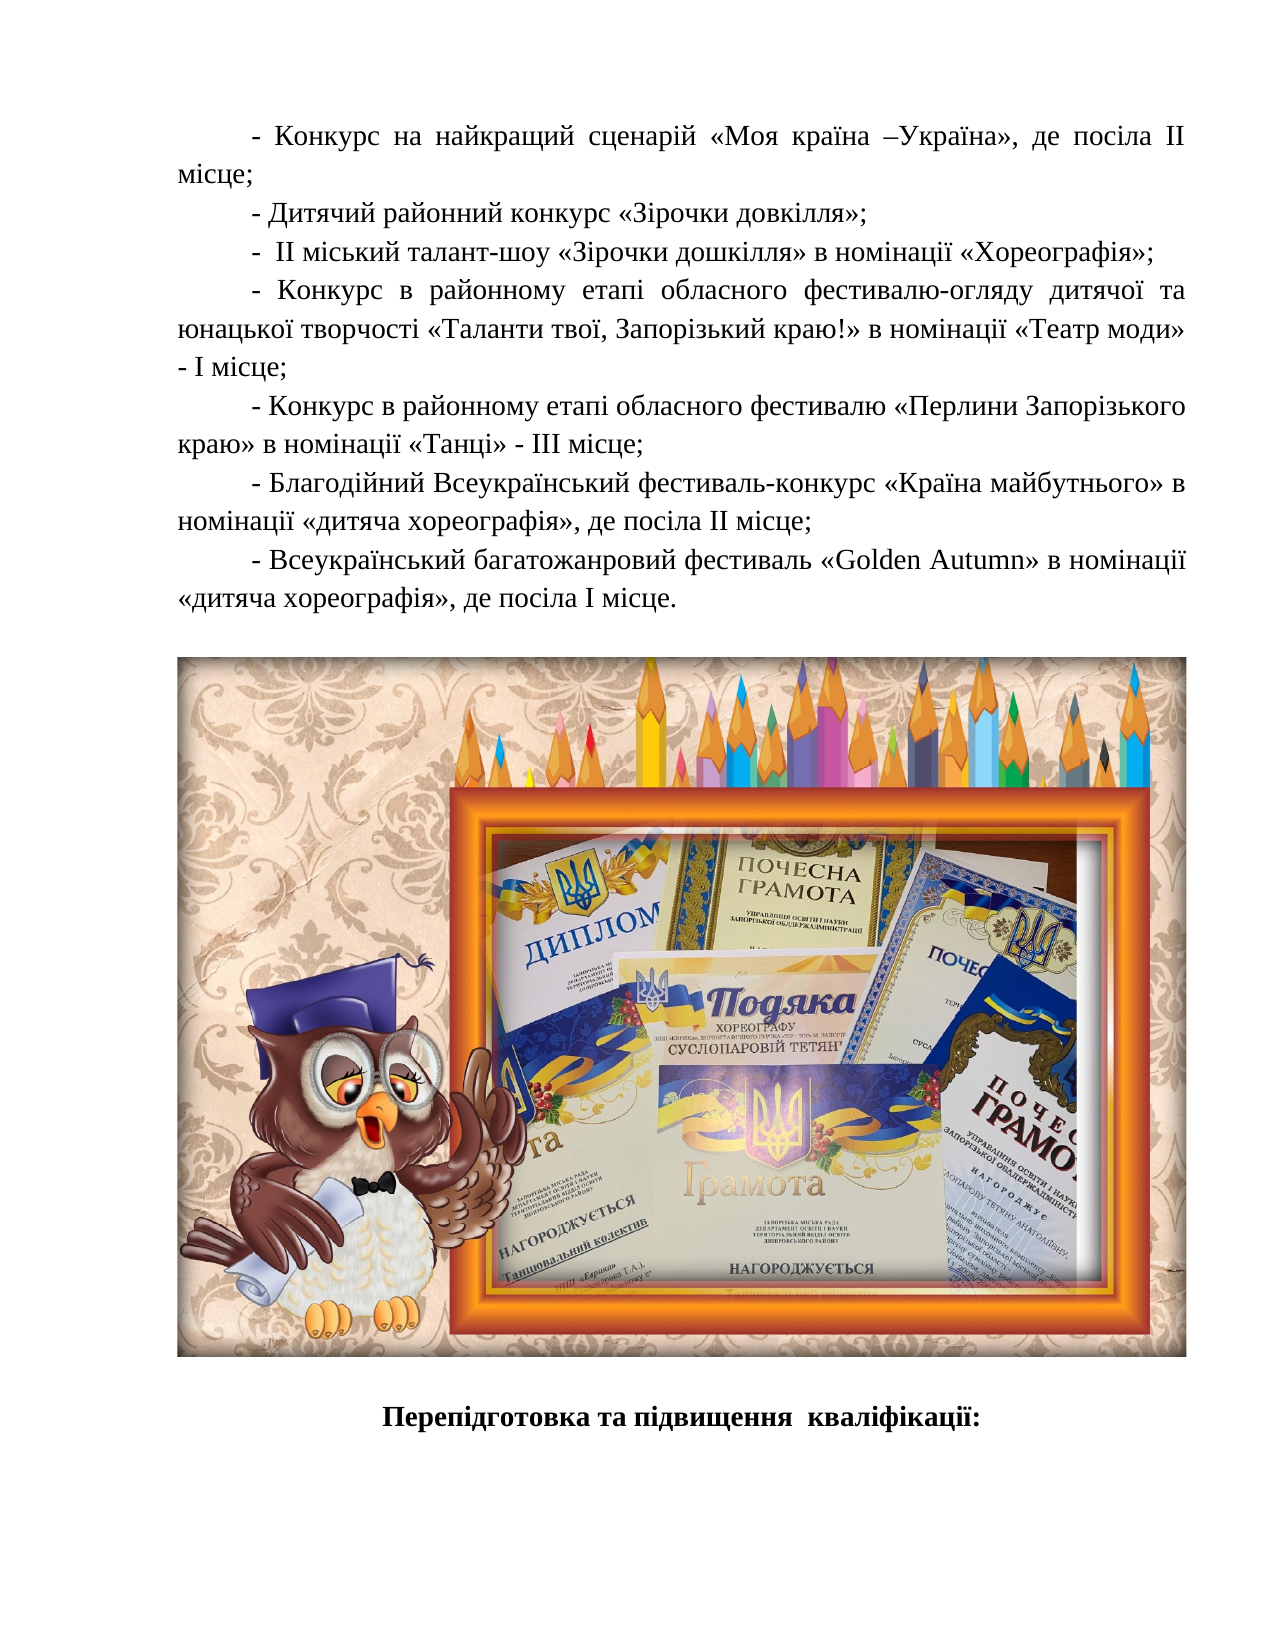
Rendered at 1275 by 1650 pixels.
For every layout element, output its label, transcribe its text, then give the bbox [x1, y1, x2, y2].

text - II міський талант-шоу «Зірочки дошкілля» в номінації «Хореографія»; [177, 234, 1186, 267]
text - Конкурс на найкращий сценарій «Моя країна –Україна», де посіла II місце; [177, 118, 1186, 190]
picture [177, 657, 1187, 1357]
text - Всеукраїнський багатожанровий фестиваль «Golden Autumn» в номінації «дитяча хореографія», де посіла I місце. [177, 542, 1186, 614]
text Перепідготовка та підвищення кваліфікації: [177, 1399, 1186, 1433]
text - Дитячий районний конкурс «Зірочки довкілля»; [177, 195, 1186, 229]
text - Благодійний Всеукраїнський фестиваль-конкурс «Країна майбутнього» в номінації «дитяча хореографія», де посіла II місце; [177, 465, 1186, 537]
text - Конкурс в районному етапі обласного фестивалю-огляду дитячої та юнацької творчості «Таланти твої, Запорізький краю!» в номінації «Театр моди» - I місце; [177, 272, 1186, 383]
text - Конкурс в районному етапі обласного фестивалю «Перлини Запорізького краю» в номінації «Танці» - III місце; [177, 388, 1186, 460]
